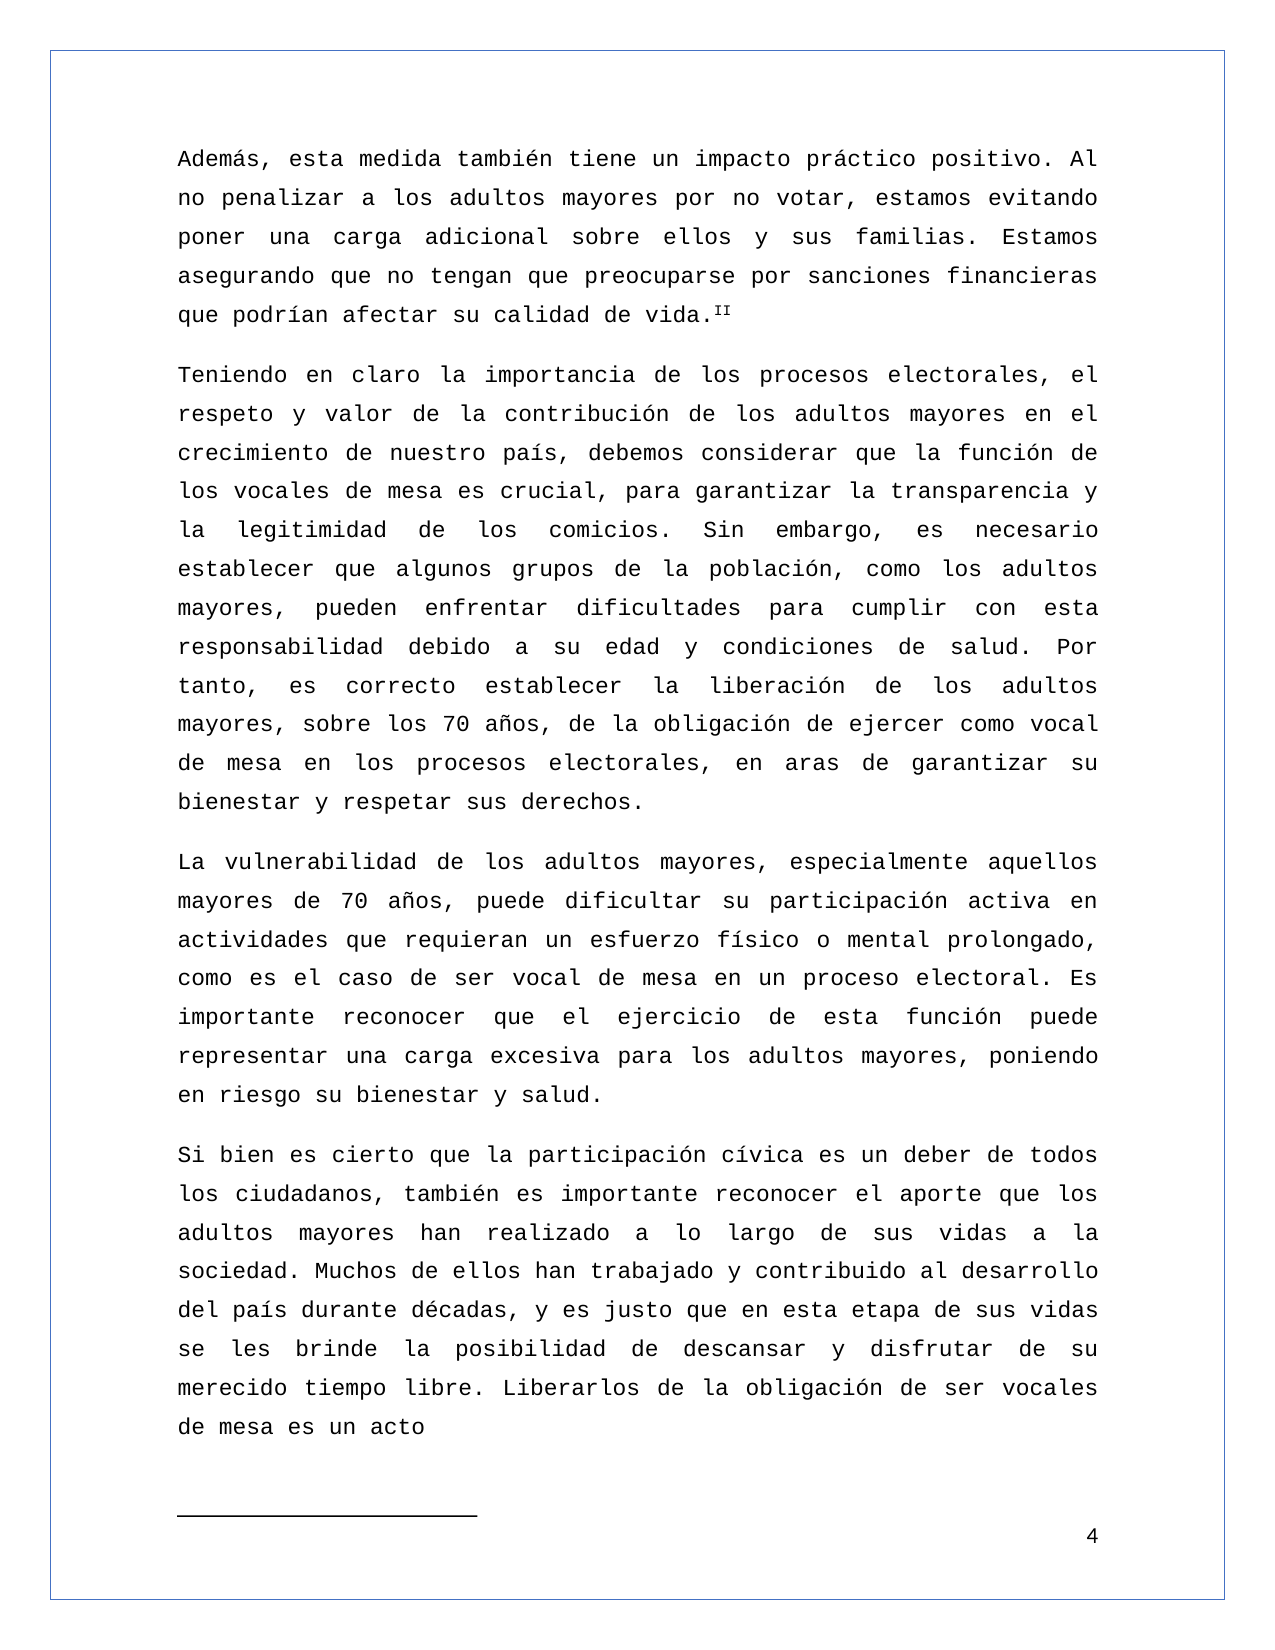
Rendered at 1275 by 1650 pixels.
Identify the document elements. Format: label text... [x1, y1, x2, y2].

text Teniendo en claro la importancia de los procesos electorales, el respeto y valor de la contribución de los adultos mayores en el crecimiento de nuestro país, debemos considerar que la función de los vocales de mesa es crucial, para garantizar la transparencia y la legitimidad de los comicios. Sin embargo, es necesario establecer que algunos grupos de la población, como los adultos mayores, pueden enfrentar dificultades para cumplir con esta responsabilidad debido a su edad y condiciones de salud. Por tanto, es correcto establecer la liberación de los adultos mayores, sobre los 70 años, de la obligación de ejercer como vocal de mesa en los procesos electorales, en aras de garantizar su bienestar y respetar sus derechos. [177, 363, 1098, 816]
text La vulnerabilidad de los adultos mayores, especialmente aquellos mayores de 70 años, puede dificultar su participación activa en actividades que requieran un esfuerzo físico o mental prolongado, como es el caso de ser vocal de mesa en un proceso electoral. Es importante reconocer que el ejercicio de esta función puede representar una carga excesiva para los adultos mayores, poniendo en riesgo su bienestar y salud. [177, 850, 1098, 1109]
text Si bien es cierto que la participación cívica es un deber de todos los ciudadanos, también es importante reconocer el aporte que los adultos mayores han realizado a lo largo de sus vidas a la sociedad. Muchos de ellos han trabajado y contribuido al desarrollo del país durante décadas, y es justo que en esta etapa de sus vidas se les brinde la posibilidad de descansar y disfrutar de su merecido tiempo libre. Liberarlos de la obligación de ser vocales de mesa es un acto [177, 1143, 1098, 1441]
text Además, esta medida también tiene un impacto práctico positivo. Al no penalizar a los adultos mayores por no votar, estamos evitando poner una carga adicional sobre ellos y sus familias. Estamos asegurando que no tengan que preocuparse por sanciones financieras que podrían afectar su calidad de vida.II [177, 148, 1098, 329]
